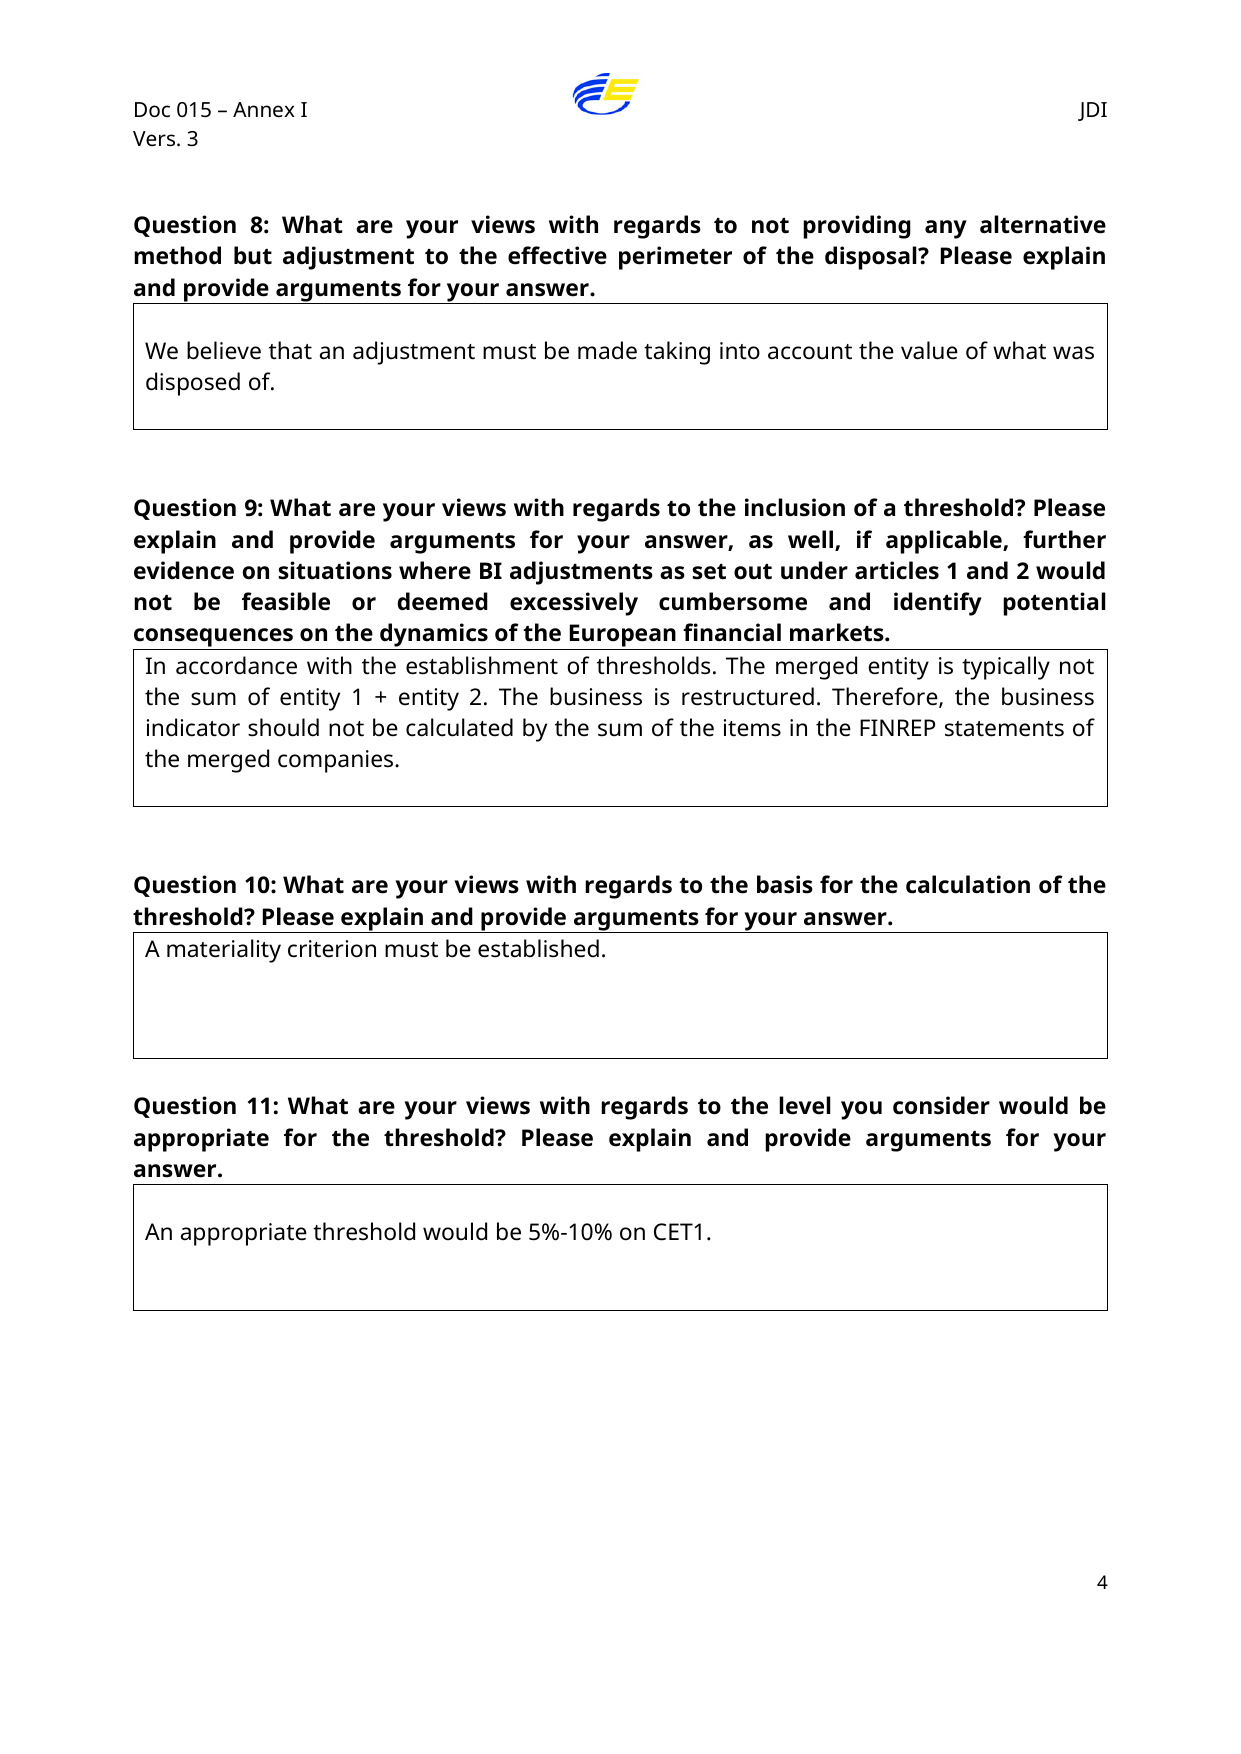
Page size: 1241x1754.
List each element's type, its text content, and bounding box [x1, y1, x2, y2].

table_header We believe that an adjustment must be made taking into account the value of what was disposed of. [134, 304, 1107, 429]
table_header An appropriate threshold would be 5%-10% on CET1. [134, 1185, 1107, 1310]
picture [546, 73, 664, 118]
text Question 10: What are your views with regards to the basis for the calculation of the threshold? Please explain and provide arguments for your answer. [133, 869, 1107, 932]
text Question 9: What are your views with regards to the inclusion of a threshold? Please explain and provide arguments for your answer, as well, if applicable, further evidence on situations where BI adjustments as set out under articles 1 and 2 would not be feasible or deemed excessively cumbersome and identify potential consequences on the dynamics of the European financial markets. [133, 492, 1107, 649]
table_header In accordance with the establishment of thresholds. The merged entity is typically not the sum of entity 1 + entity 2. The business is restructured. Therefore, the business indicator should not be calculated by the sum of the items in the FINREP statements of the merged companies. [134, 650, 1107, 806]
text Question 8: What are your views with regards to not providing any alternative method but adjustment to the effective perimeter of the disposal? Please explain and provide arguments for your answer. [133, 209, 1107, 303]
table_header A materiality criterion must be established. [134, 933, 1107, 1058]
text Question 11: What are your views with regards to the level you consider would be appropriate for the threshold? Please explain and provide arguments for your answer. [133, 1090, 1107, 1184]
